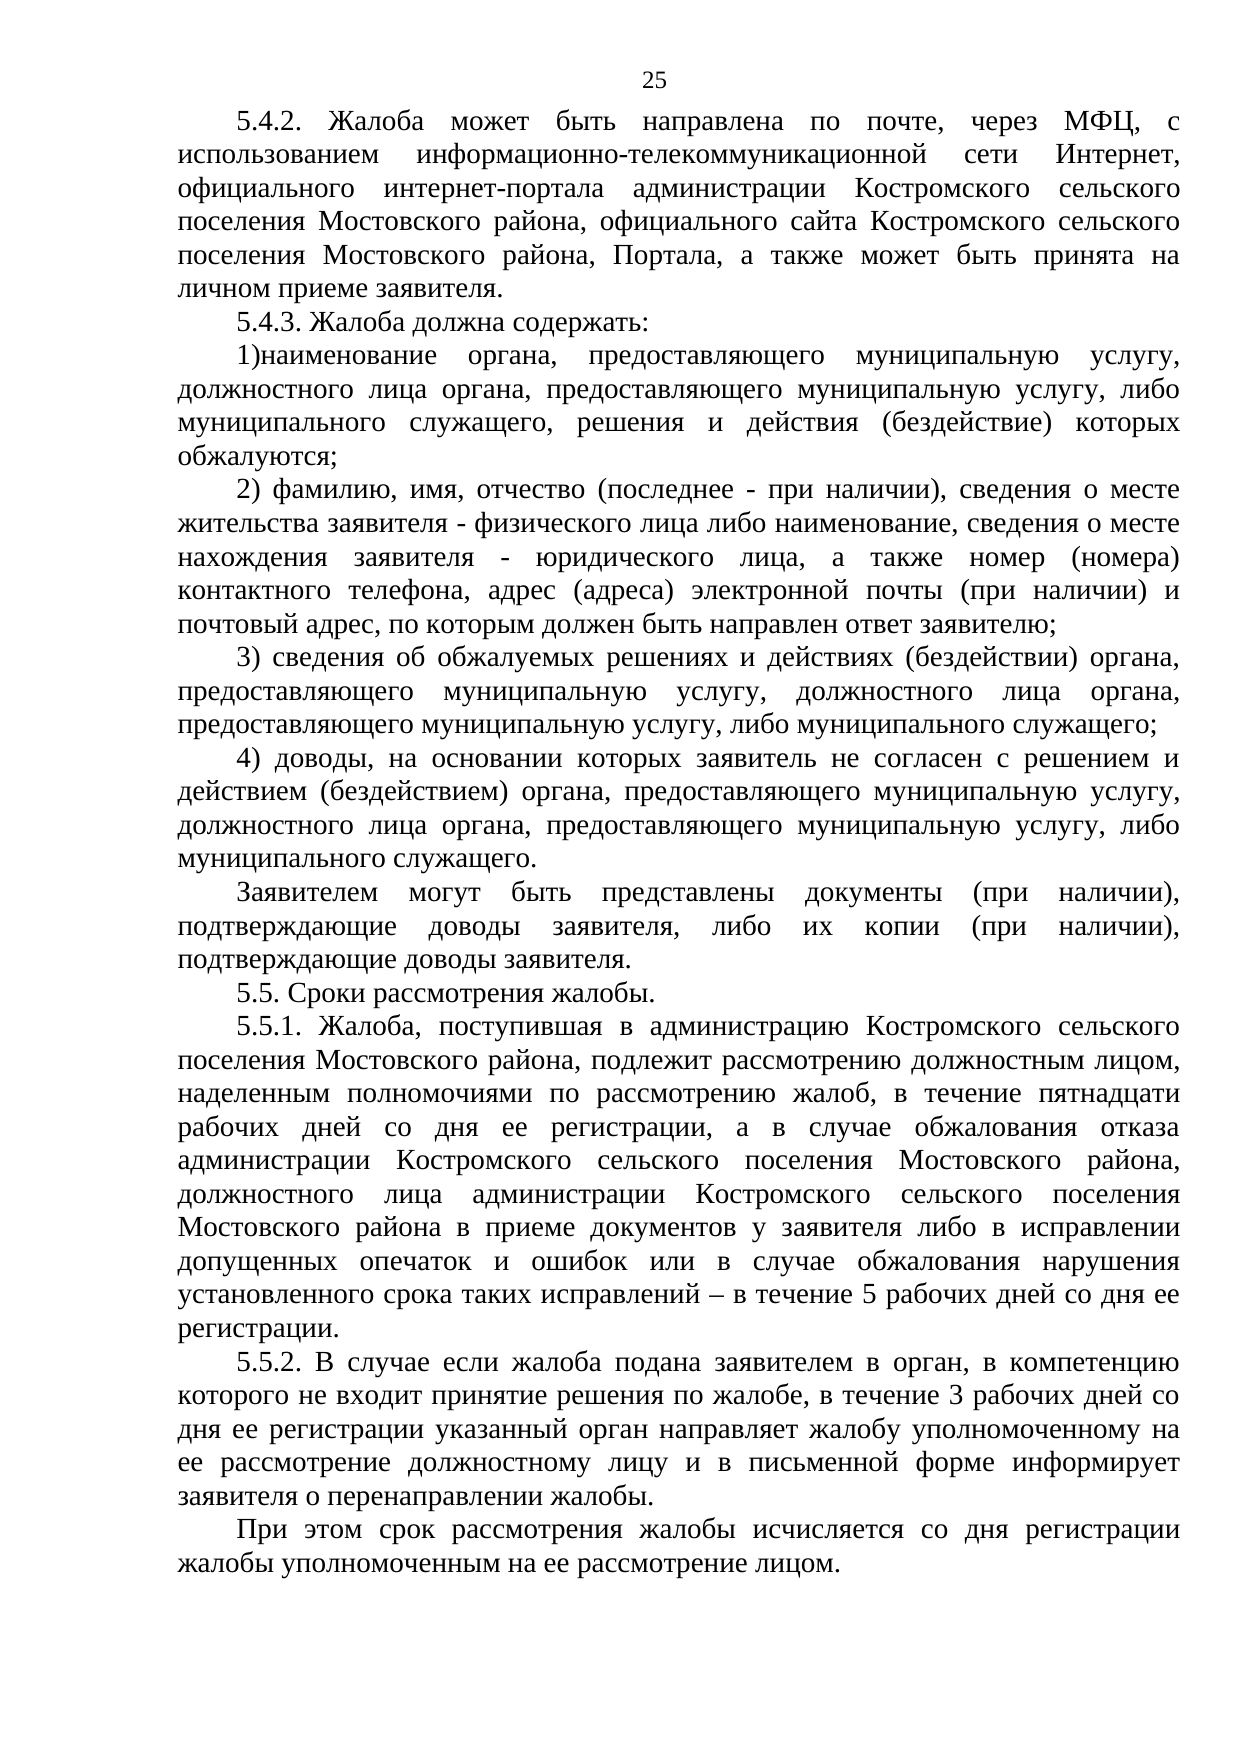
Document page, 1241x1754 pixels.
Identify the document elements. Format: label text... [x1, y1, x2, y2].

text 4) доводы, на основании которых заявитель не согласен с решением и действием (бездействием) органа, предоставляющего муниципальную услугу, должностного лица органа, предоставляющего муниципальную услугу, либо муниципального служащего. [177, 740, 1181, 874]
text 5.5.1. Жалоба, поступившая в администрацию Костромского сельского поселения Мостовского района, подлежит рассмотрению должностным лицом, наделенным полномочиями по рассмотрению жалоб, в течение пятнадцати рабочих дней со дня ее регистрации, а в случае обжалования отказа администрации Костромского сельского поселения Мостовского района, должностного лица администрации Костромского сельского поселения Мостовского района в приеме документов у заявителя либо в исправлении допущенных опечаток и ошибок или в случае обжалования нарушения установленного срока таких исправлений – в течение 5 рабочих дней со дня ее регистрации. [177, 1008, 1181, 1344]
text При этом срок рассмотрения жалобы исчисляется со дня регистрации жалобы уполномоченным на ее рассмотрение лицом. [177, 1511, 1181, 1578]
text 5.5.2. В случае если жалоба подана заявителем в орган, в компетенцию которого не входит принятие решения по жалобе, в течение 3 рабочих дней со дня ее регистрации указанный орган направляет жалобу уполномоченному на ее рассмотрение должностному лицу и в письменной форме информирует заявителя о перенаправлении жалобы. [177, 1344, 1181, 1511]
text 5.5. Сроки рассмотрения жалобы. [177, 975, 1181, 1008]
text Заявителем могут быть представлены документы (при наличии), подтверждающие доводы заявителя, либо их копии (при наличии), подтверждающие доводы заявителя. [177, 874, 1181, 975]
text 1)наименование органа, предоставляющего муниципальную услугу, должностного лица органа, предоставляющего муниципальную услугу, либо муниципального служащего, решения и действия (бездействие) которых обжалуются; [177, 337, 1181, 472]
text 3) сведения об обжалуемых решениях и действиях (бездействии) органа, предоставляющего муниципальную услугу, должностного лица органа, предоставляющего муниципальную услугу, либо муниципального служащего; [177, 639, 1181, 740]
text 2) фамилию, имя, отчество (последнее - при наличии), сведения о месте жительства заявителя - физического лица либо наименование, сведения о месте нахождения заявителя - юридического лица, а также номер (номера) контактного телефона, адрес (адреса) электронной почты (при наличии) и почтовый адрес, по которым должен быть направлен ответ заявителю; [177, 472, 1181, 639]
text 5.4.3. Жалоба должна содержать: [177, 304, 1181, 337]
text 5.4.2. Жалоба может быть направлена по почте, через МФЦ, с использованием информационно-телекоммуникационной сети Интернет, официального интернет-портала администрации Костромского сельского поселения Мостовского района, официального сайта Костромского сельского поселения Мостовского района, Портала, а также может быть принята на личном приеме заявителя. [177, 103, 1181, 304]
